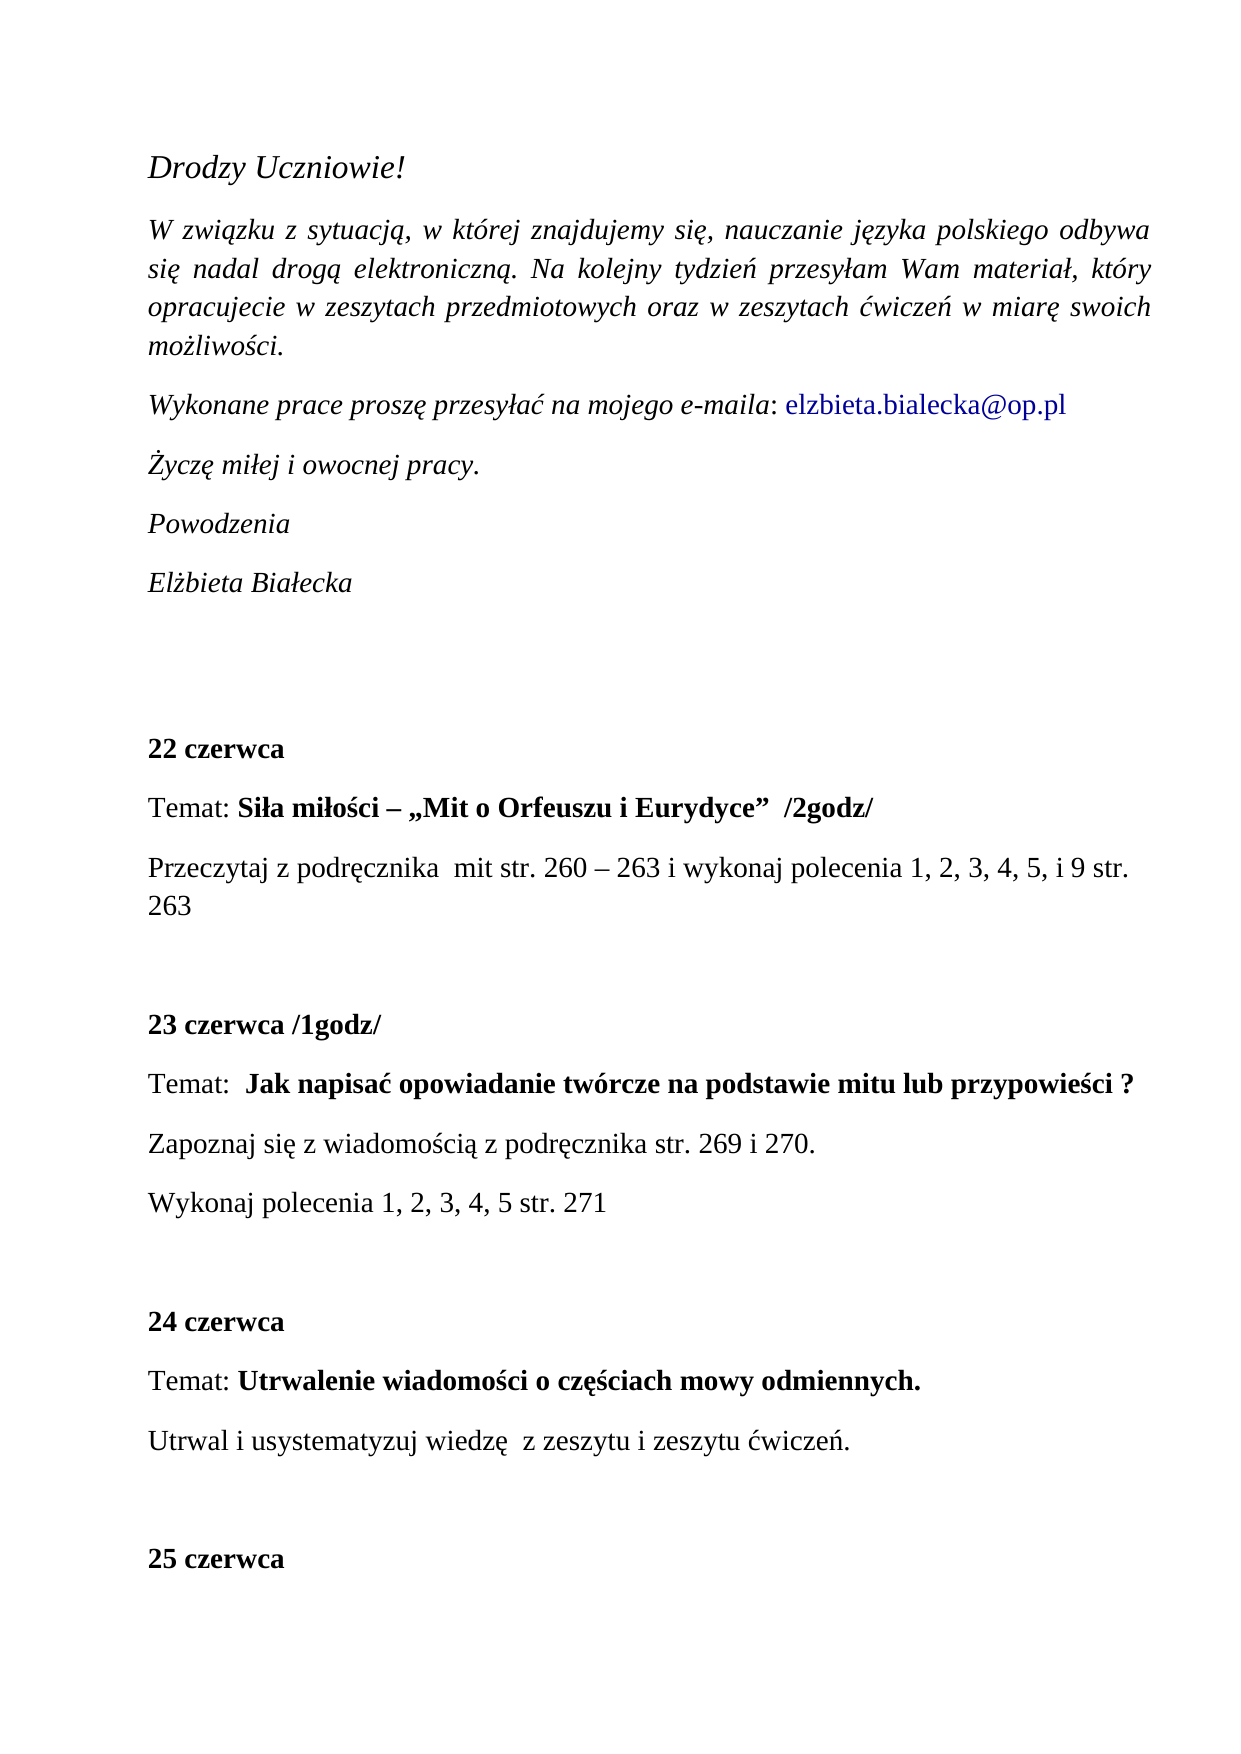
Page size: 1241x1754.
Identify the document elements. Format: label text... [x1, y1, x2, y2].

text Temat: Utrwalenie wiadomości o częściach mowy odmiennych. [148, 1363, 1152, 1397]
text 23 czerwca /1godz/ [148, 1007, 1152, 1041]
text 22 czerwca [148, 731, 1152, 764]
text W związku z sytuacją, w której znajdujemy się, nauczanie języka polskiego odbywa się nadal drogą elektroniczną. Na kolejny tydzień przesyłam Wam materiał, który opracujecie w zeszytach przedmiotowych oraz w zeszytach ćwiczeń w miarę swoich możliwości. [148, 212, 1152, 362]
text Wykonaj polecenia 1, 2, 3, 4, 5 str. 271 [148, 1185, 1152, 1219]
text 24 czerwca [148, 1304, 1152, 1337]
text Elżbieta Białecka [148, 566, 1152, 599]
text Drodzy Uczniowie! [148, 148, 1152, 186]
text Utrwal i usystematyzuj wiedzę z zeszytu i zeszytu ćwiczeń. [148, 1423, 1152, 1456]
text Wykonane prace proszę przesyłać na mojego e-maila: elzbieta.bialecka@op.pl [148, 387, 1152, 421]
text Zapoznaj się z wiadomością z podręcznika str. 269 i 270. [148, 1126, 1152, 1159]
text Temat: Siła miłości – „Mit o Orfeuszu i Eurydyce” /2godz/ [148, 790, 1152, 824]
text Powodzenia [148, 506, 1152, 540]
text 25 czerwca [148, 1541, 1152, 1575]
text Przeczytaj z podręcznika mit str. 260 – 263 i wykonaj polecenia 1, 2, 3, 4, 5, i 9 str. 263 [148, 850, 1152, 922]
text Życzę miłej i owocnej pracy. [148, 447, 1152, 480]
text Temat: Jak napisać opowiadanie twórcze na podstawie mitu lub przypowieści ? [148, 1066, 1152, 1100]
